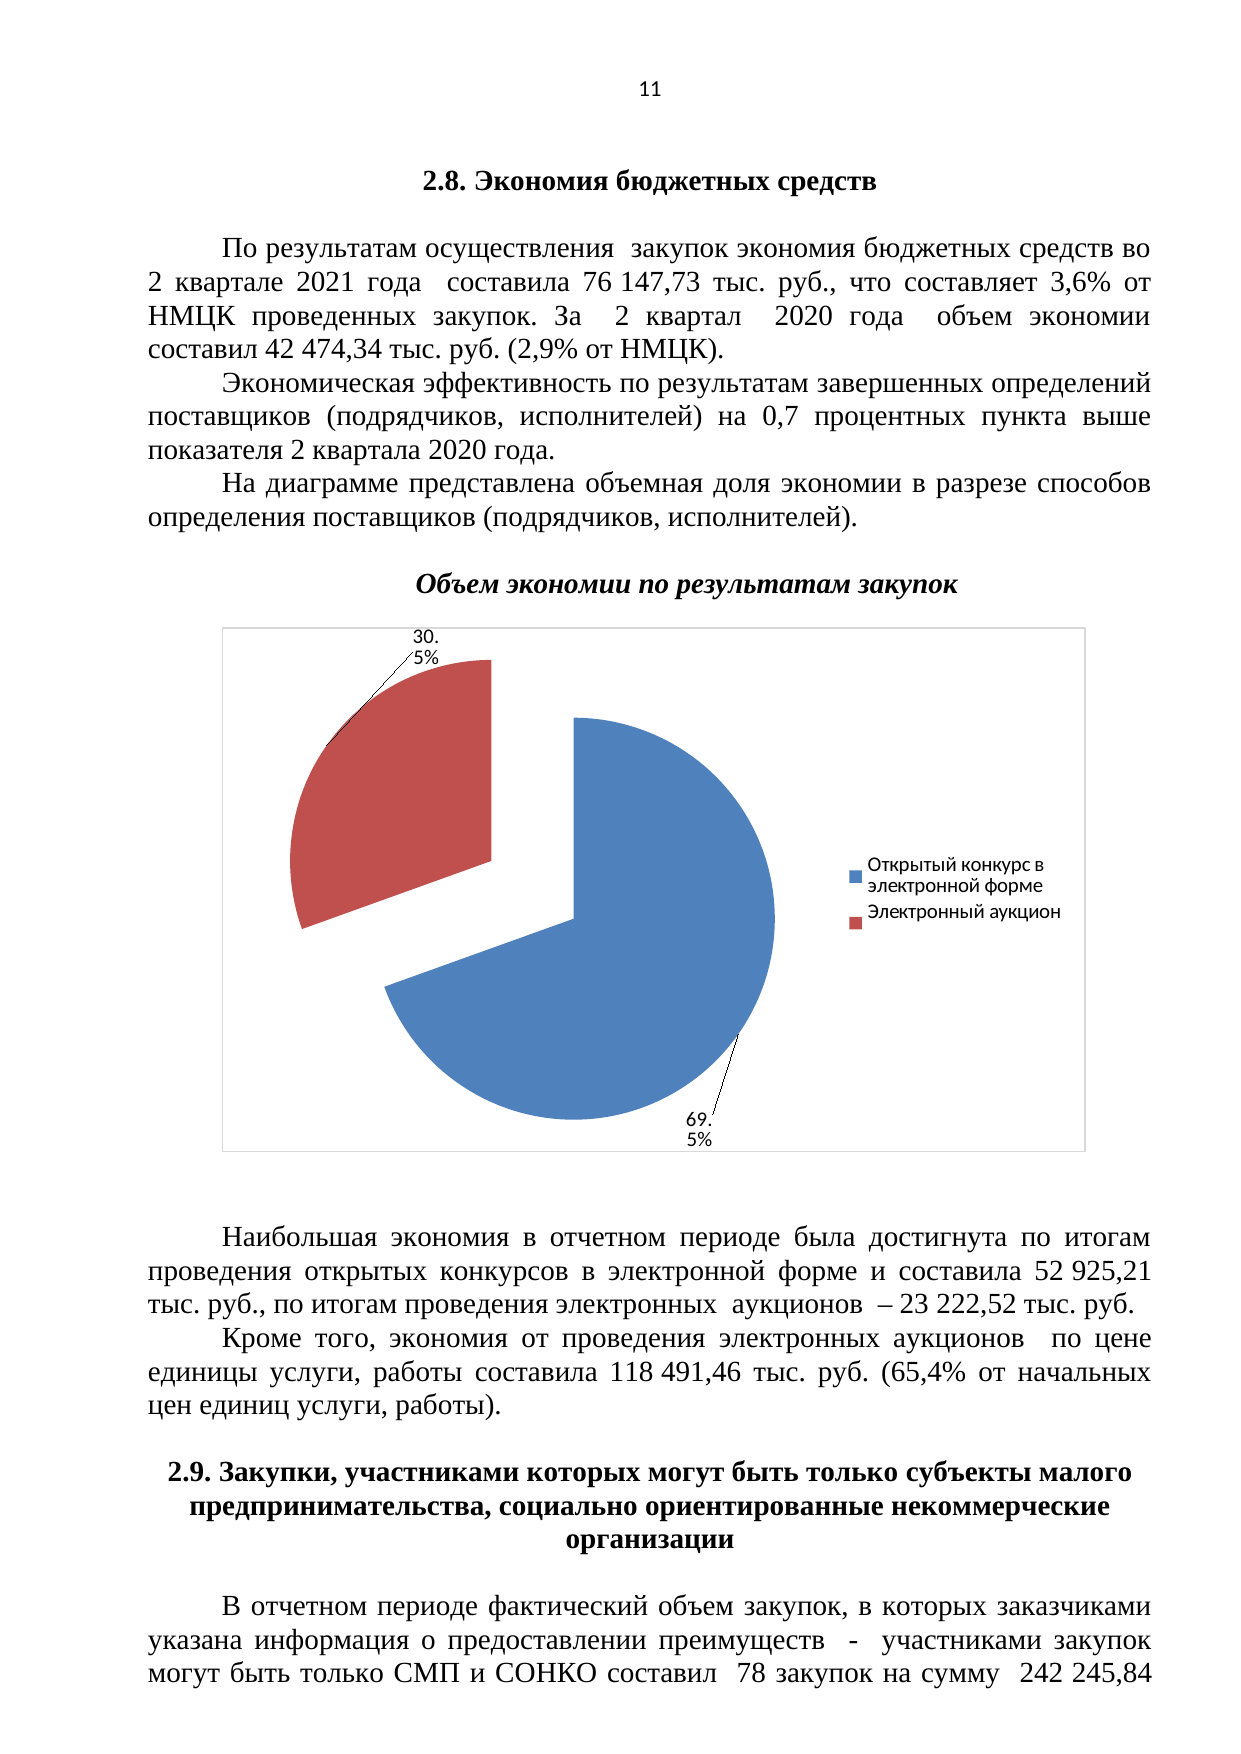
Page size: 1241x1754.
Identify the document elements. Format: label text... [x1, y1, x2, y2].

text 2.9. Закупки, участниками которых могут быть только субъекты малого предпринимательства, социально ориентированные некоммерческие организации [148, 1454, 1152, 1555]
text Кроме того, экономия от проведения электронных аукционов по цене единицы услуги, работы составила 118 491,46 тыс. руб. (65,4% от начальных цен единиц услуги, работы). [148, 1320, 1152, 1421]
text 2.8. Экономия бюджетных средств [148, 163, 1152, 197]
text Экономическая эффективность по результатам завершенных определений поставщиков (подрядчиков, исполнителей) на 0,7 процентных пункта выше показателя 2 квартала 2020 года. [148, 365, 1152, 465]
text По результатам осуществления закупок экономия бюджетных средств во 2 квартале 2021 года составила 76 147,73 тыс. руб., что составляет 3,6% от НМЦК проведенных закупок. За 2 квартал 2020 года объем экономии составил 42 474,34 тыс. руб. (2,9% от НМЦК). [148, 231, 1152, 365]
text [148, 1588, 1152, 1689]
text Наибольшая экономия в отчетном периоде была достигнута по итогам проведения открытых конкурсов в электронной форме и составила 52 925,21 тыс. руб., по итогам проведения электронных аукционов – 23 222,52 тыс. руб. [148, 1219, 1152, 1320]
text На диаграмме представлена объемная доля экономии в разрезе способов определения поставщиков (подрядчиков, исполнителей). [148, 465, 1152, 532]
text Объем экономии по результатам закупок [148, 566, 1152, 599]
